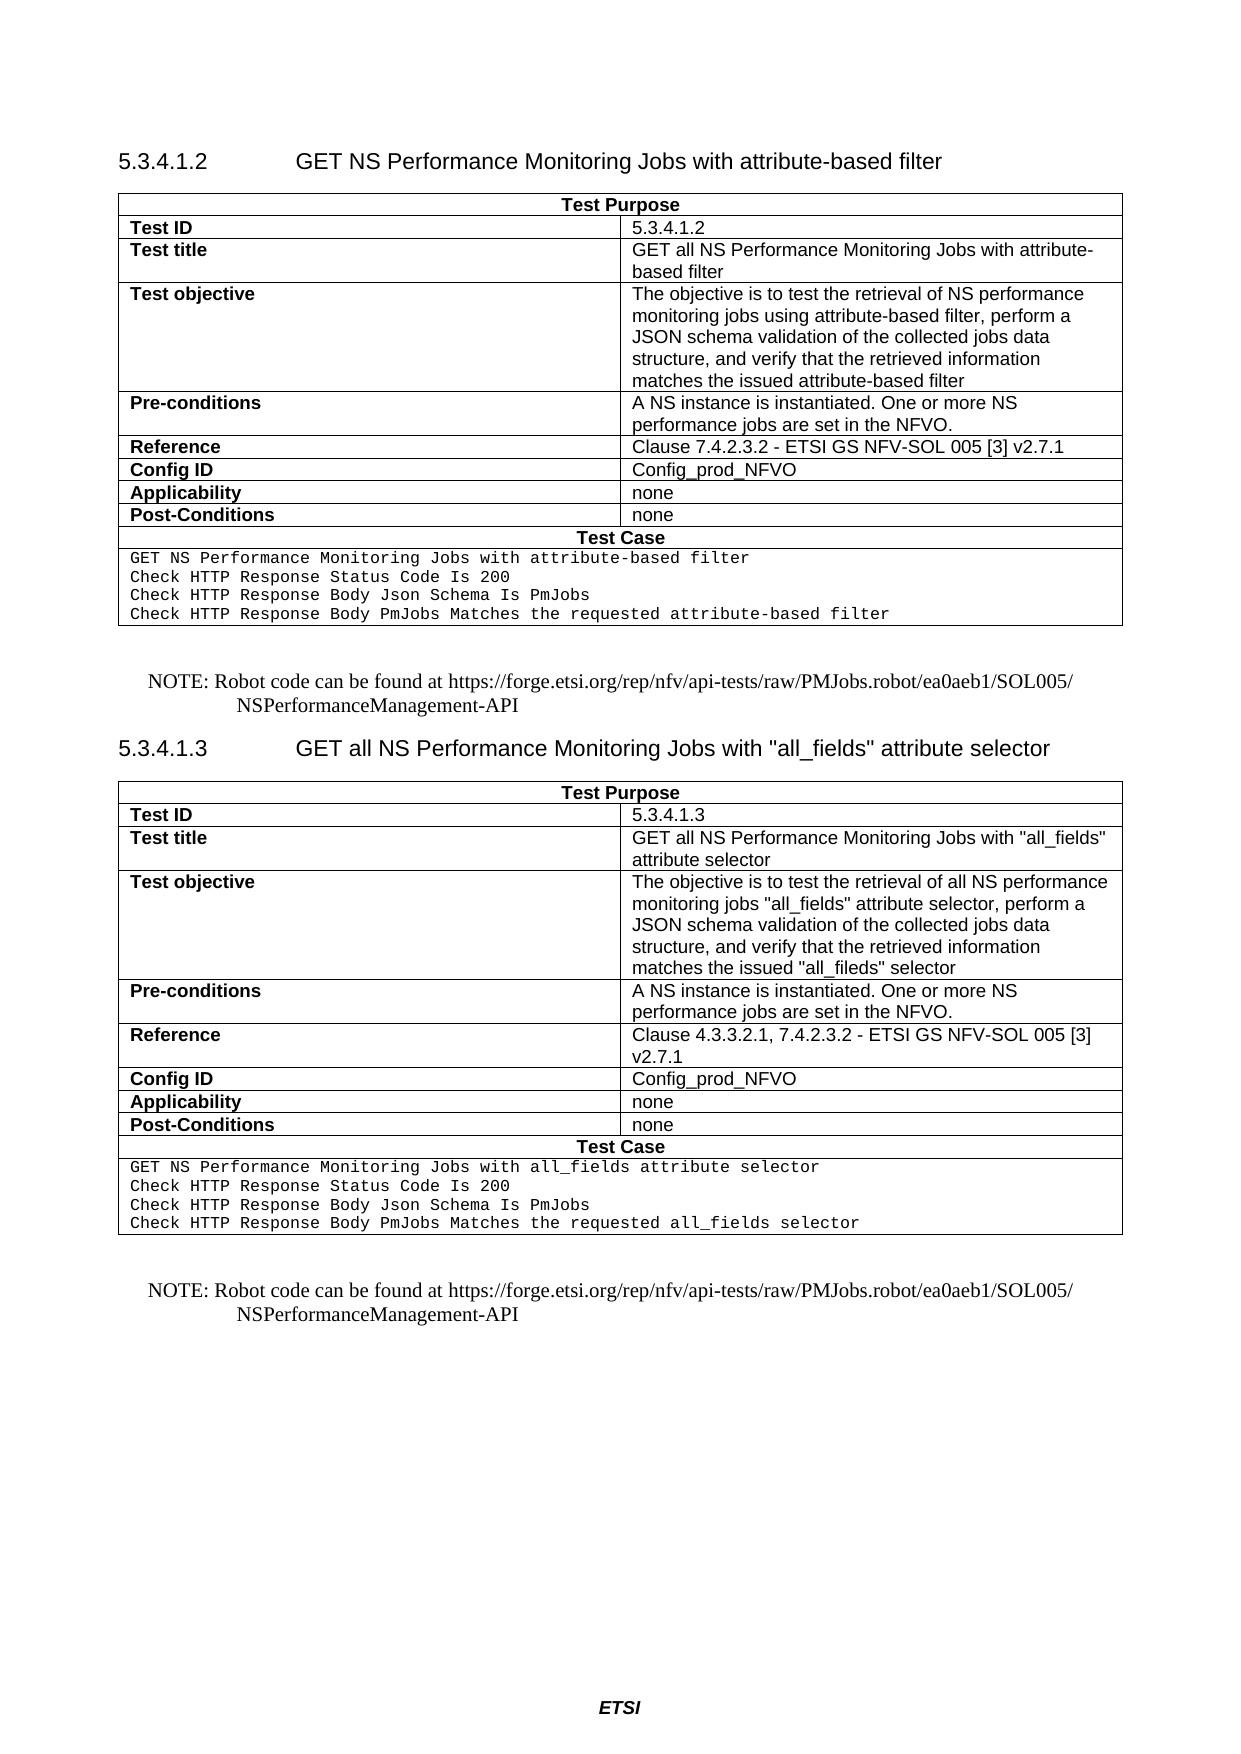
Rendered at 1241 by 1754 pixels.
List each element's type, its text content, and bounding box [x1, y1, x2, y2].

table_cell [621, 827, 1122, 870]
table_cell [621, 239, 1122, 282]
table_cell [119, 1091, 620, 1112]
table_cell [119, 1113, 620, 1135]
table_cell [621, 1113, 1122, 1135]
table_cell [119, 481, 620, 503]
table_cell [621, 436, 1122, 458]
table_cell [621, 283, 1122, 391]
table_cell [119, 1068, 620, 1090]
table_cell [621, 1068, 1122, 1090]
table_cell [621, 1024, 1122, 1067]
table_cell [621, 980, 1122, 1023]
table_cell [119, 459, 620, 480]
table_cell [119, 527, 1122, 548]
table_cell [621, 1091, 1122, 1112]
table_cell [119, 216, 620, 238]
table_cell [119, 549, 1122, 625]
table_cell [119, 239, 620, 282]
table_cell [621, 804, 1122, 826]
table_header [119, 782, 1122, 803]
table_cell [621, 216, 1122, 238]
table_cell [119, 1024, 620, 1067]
subtitle 5.3.4.1.3 GET all NS Performance Monitoring Jobs with "all_fields" attribute selector [118, 735, 1122, 762]
text NOTE: Robot code can be found at https://forge.etsi.org/rep/nfv/api-tests/raw/PMJobs.robot/ea0aeb1/SOL005/NSPerformanceManagement-API [148, 668, 1122, 717]
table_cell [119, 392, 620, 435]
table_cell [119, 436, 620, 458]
subtitle 5.3.4.1.2 GET NS Performance Monitoring Jobs with attribute-based filter [118, 148, 1122, 174]
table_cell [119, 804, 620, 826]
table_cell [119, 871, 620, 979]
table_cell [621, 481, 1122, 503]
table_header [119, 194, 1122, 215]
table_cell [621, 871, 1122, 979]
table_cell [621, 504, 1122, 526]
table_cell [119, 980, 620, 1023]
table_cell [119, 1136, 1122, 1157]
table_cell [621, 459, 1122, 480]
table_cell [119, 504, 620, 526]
text NOTE: Robot code can be found at https://forge.etsi.org/rep/nfv/api-tests/raw/PMJobs.robot/ea0aeb1/SOL005/NSPerformanceManagement-API [148, 1278, 1122, 1326]
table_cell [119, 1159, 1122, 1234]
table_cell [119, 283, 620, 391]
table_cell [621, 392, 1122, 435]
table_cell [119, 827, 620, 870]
